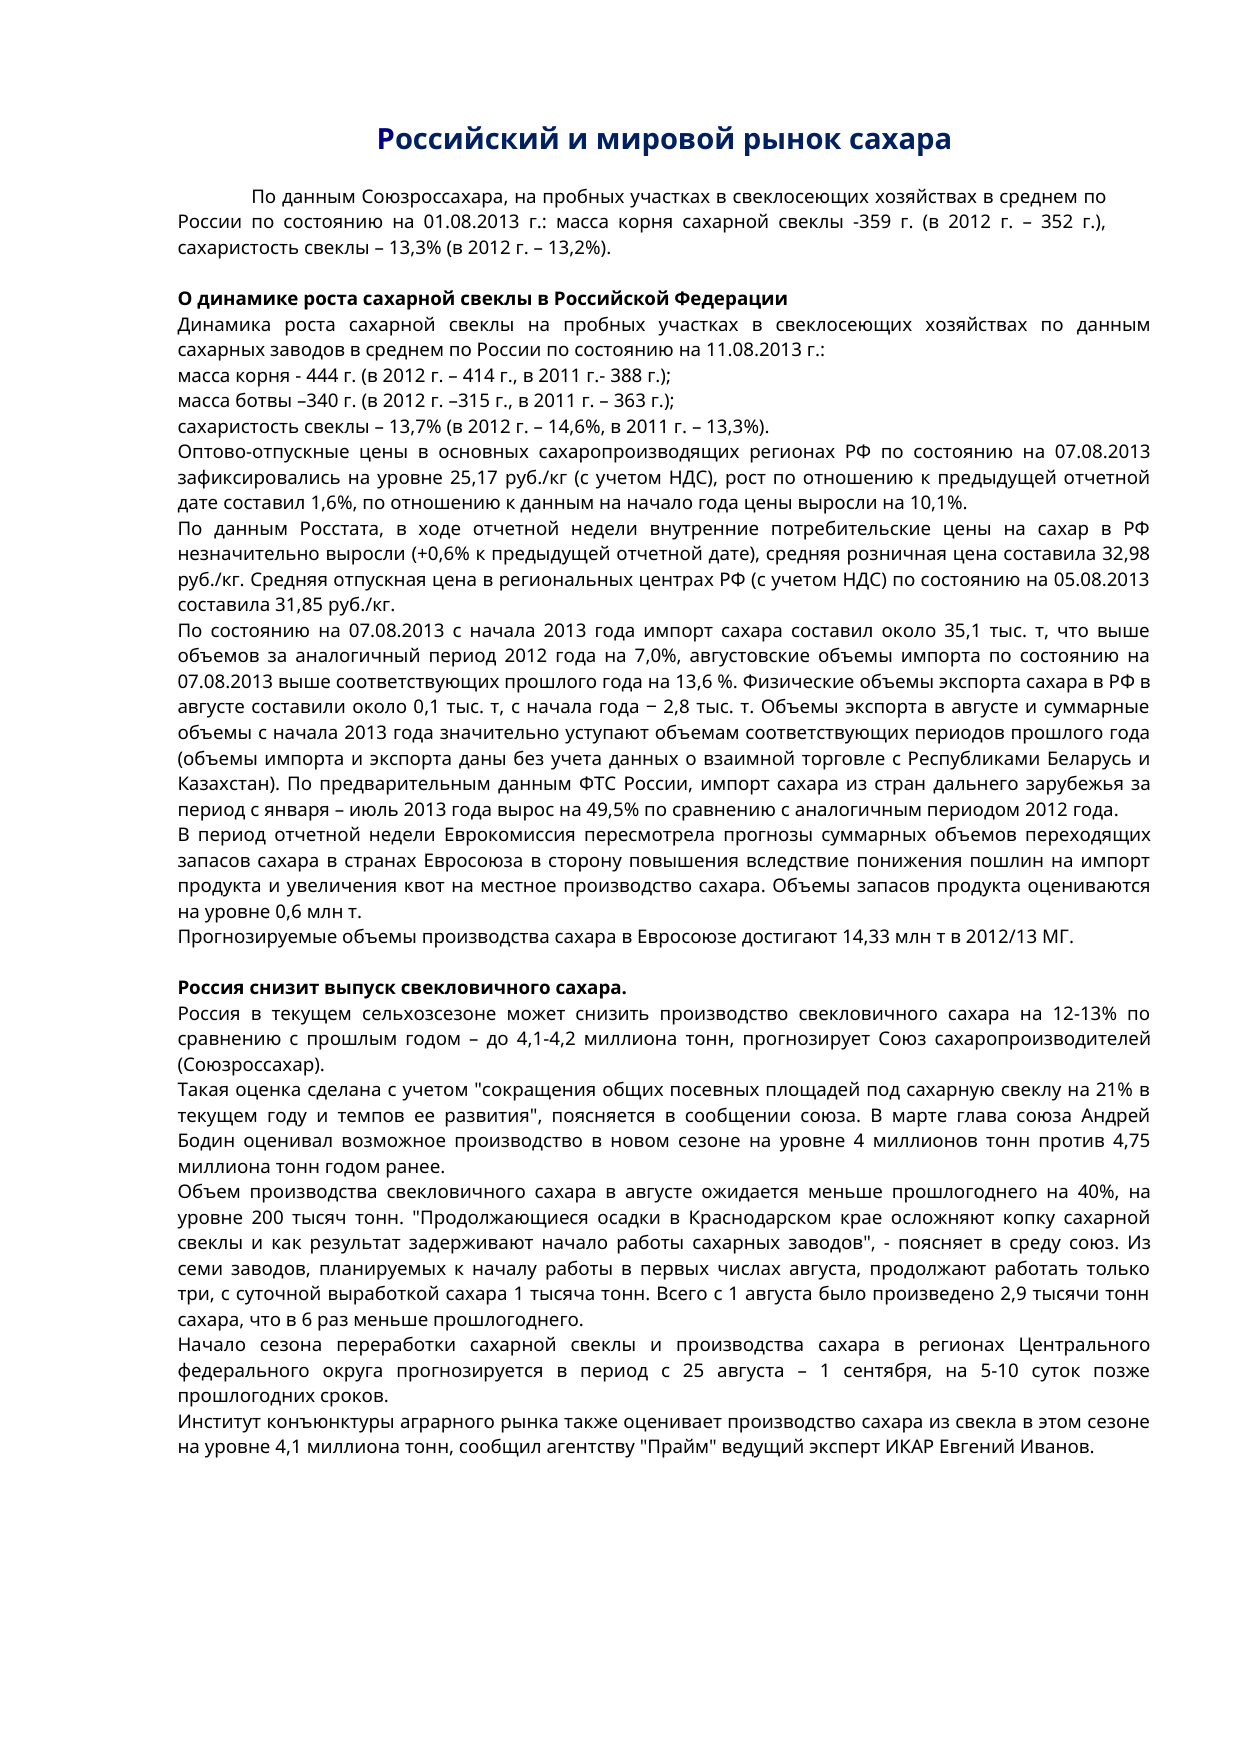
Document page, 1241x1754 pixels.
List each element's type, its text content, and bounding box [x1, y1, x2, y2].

text Объем производства свекловичного сахара в августе ожидается меньше прошлогоднего на 40%, на уровне 200 тысяч тонн. "Продолжающиеся осадки в Краснодарском крае осложняют копку сахарной свеклы и как результат задерживают начало работы сахарных заводов", - поясняет в среду союз. Из семи заводов, планируемых к началу работы в первых числах августа, продолжают работать только три, с суточной выработкой сахара 1 тысяча тонн. Всего с 1 августа было произведено 2,9 тысячи тонн сахара, что в 6 раз меньше прошлогоднего. [177, 1179, 1152, 1332]
text масса корня - 444 г. (в 2012 г. – 414 г., в 2011 г.- 388 г.); [177, 362, 1152, 387]
text сахаристость свеклы – 13,7% (в 2012 г. – 14,6%, в 2011 г. – 13,3%). [177, 413, 1152, 438]
text Россия снизит выпуск свекловичного сахара. [177, 974, 1152, 1000]
text В период отчетной недели Еврокомиссия пересмотрела прогнозы суммарных объемов переходящих запасов сахара в странах Евросоюза в сторону повышения вследствие понижения пошлин на импорт продукта и увеличения квот на местное производство сахара. Объемы запасов продукта оцениваются на уровне 0,6 млн т. [177, 821, 1152, 923]
subtitle Российский и мировой рынок сахара [177, 118, 1152, 158]
text масса ботвы –340 г. (в 2012 г. –315 г., в 2011 г. – 363 г.); [177, 387, 1152, 413]
text Такая оценка сделана с учетом "сокращения общих посевных площадей под сахарную свеклу на 21% в текущем году и темпов ее развития", поясняется в сообщении союза. В марте глава союза Андрей Бодин оценивал возможное производство в новом сезоне на уровне 4 миллионов тонн против 4,75 миллиона тонн годом ранее. [177, 1077, 1152, 1179]
text По данным Росстата, в ходе отчетной недели внутренние потребительские цены на сахар в РФ незначительно выросли (+0,6% к предыдущей отчетной дате), средняя розничная цена составила 32,98 руб./кг. Средняя отпускная цена в региональных центрах РФ (с учетом НДС) по состоянию на 05.08.2013 составила 31,85 руб./кг. [177, 515, 1152, 617]
text По данным Союзроссахара, на пробных участках в свеклосеющих хозяйствах в среднем по России по состоянию на 01.08.2013 г.: масса корня сахарной свеклы -359 г. (в 2012 г. – 352 г.), сахаристость свеклы – 13,3% (в 2012 г. – 13,2%). [177, 183, 1107, 260]
text Институт конъюнктуры аграрного рынка также оценивает производство сахара из свекла в этом сезоне на уровне 4,1 миллиона тонн, сообщил агентству "Прайм" ведущий эксперт ИКАР Евгений Иванов. [177, 1408, 1152, 1459]
text Начало сезона переработки сахарной свеклы и производства сахара в регионах Центрального федерального округа прогнозируется в период с 25 августа – 1 сентября, на 5-10 суток позже прошлогодних сроков. [177, 1332, 1152, 1408]
text Оптово-отпускные цены в основных сахаропроизводящих регионах РФ по состоянию на 07.08.2013 зафиксировались на уровне 25,17 руб./кг (с учетом НДС), рост по отношению к предыдущей отчетной дате составил 1,6%, по отношению к данным на начало года цены выросли на 10,1%. [177, 438, 1152, 515]
text О динамике роста сахарной свеклы в Российской Федерации [177, 285, 1152, 311]
text Россия в текущем сельхозсезоне может снизить производство свекловичного сахара на 12-13% по сравнению с прошлым годом – до 4,1-4,2 миллиона тонн, прогнозирует Союз сахаропроизводителей (Союзроссахар). [177, 1000, 1152, 1077]
text Динамика роста сахарной свеклы на пробных участках в свеклосеющих хозяйствах по данным сахарных заводов в среднем по России по состоянию на 11.08.2013 г.: [177, 311, 1152, 362]
text По состоянию на 07.08.2013 с начала 2013 года импорт сахара составил около 35,1 тыс. т, что выше объемов за аналогичный период 2012 года на 7,0%, августовские объемы импорта по состоянию на 07.08.2013 выше соответствующих прошлого года на 13,6 %. Физические объемы экспорта сахара в РФ в августе составили около 0,1 тыс. т, с начала года ‒ 2,8 тыс. т. Объемы экспорта в августе и суммарные объемы с начала 2013 года значительно уступают объемам соответствующих периодов прошлого года (объемы импорта и экспорта даны без учета данных о взаимной торговле с Республиками Беларусь и Казахстан). По предварительным данным ФТС России, импорт сахара из стран дальнего зарубежья за период с января – июль 2013 года вырос на 49,5% по сравнению с аналогичным периодом 2012 года. [177, 617, 1152, 821]
text Прогнозируемые объемы производства сахара в Евросоюзе достигают 14,33 млн т в 2012/13 МГ. [177, 923, 1152, 949]
